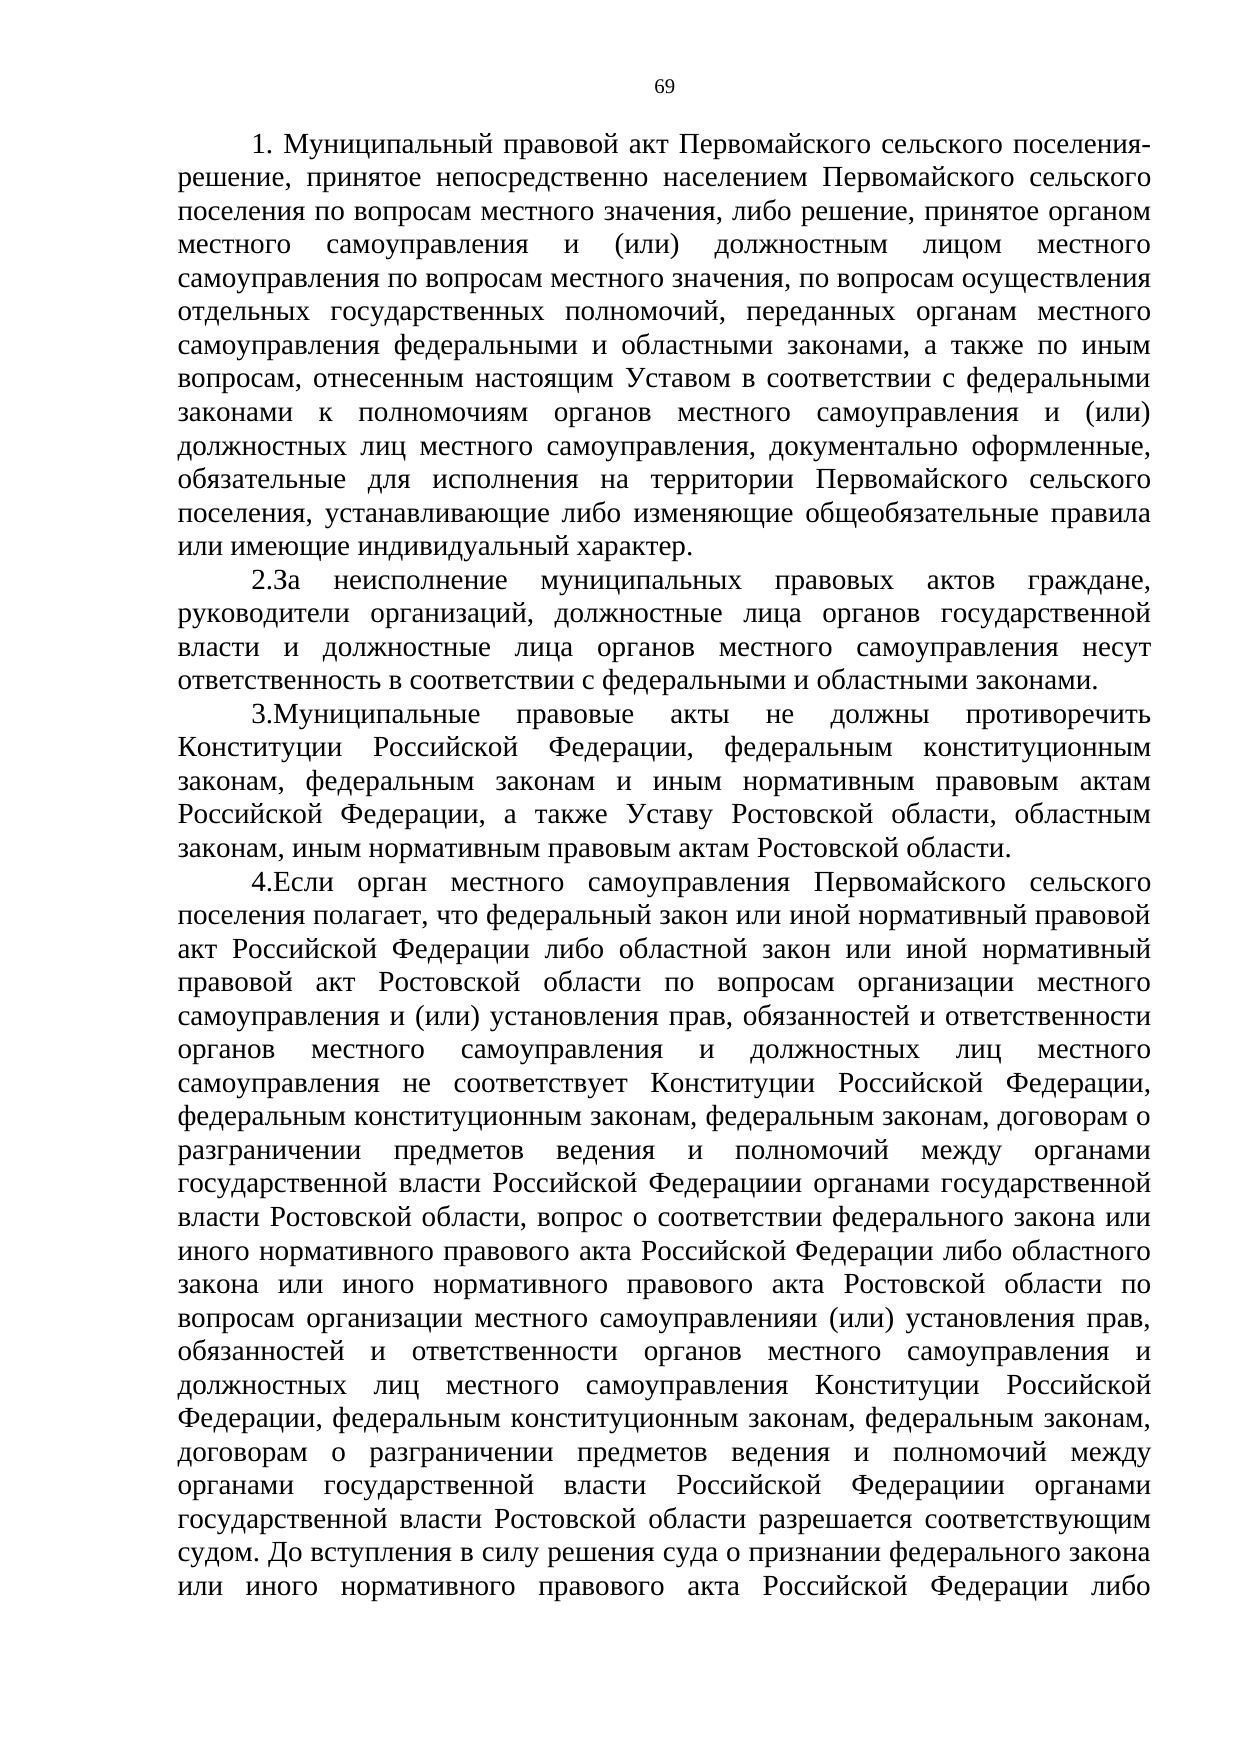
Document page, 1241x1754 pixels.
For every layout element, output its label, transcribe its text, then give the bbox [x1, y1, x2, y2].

text 3.Муниципальные правовые акты не должны противоречить Конституции Российской Федерации, федеральным конституционным законам, федеральным законам и иным нормативным правовым актам Российской Федерации, а также Уставу Ростовской области, областным законам, иным нормативным правовым актам Ростовской области. [177, 696, 1152, 864]
text 1. Муниципальный правовой акт Первомайского сельского поселения-решение, принятое непосредственно населением Первомайского сельского поселения по вопросам местного значения, либо решение, принятое органом местного самоуправления и (или) должностным лицом местного самоуправления по вопросам местного значения, по вопросам осуществления отдельных государственных полномочий, переданных органам местного самоуправления федеральными и областными законами, а также по иным вопросам, отнесенным настоящим Уставом в соответствии с федеральными законами к полномочиям органов местного самоуправления и (или) должностных лиц местного самоуправления, документально оформленные, обязательные для исполнения на территории Первомайского сельского поселения, устанавливающие либо изменяющие общеобязательные правила или имеющие индивидуальный характер. [177, 126, 1152, 562]
text 2.За неисполнение муниципальных правовых актов граждане, руководители организаций, должностные лица органов государственной власти и должностные лица органов местного самоуправления несут ответственность в соответствии с федеральными и областными законами. [177, 562, 1152, 696]
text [177, 864, 1152, 1602]
